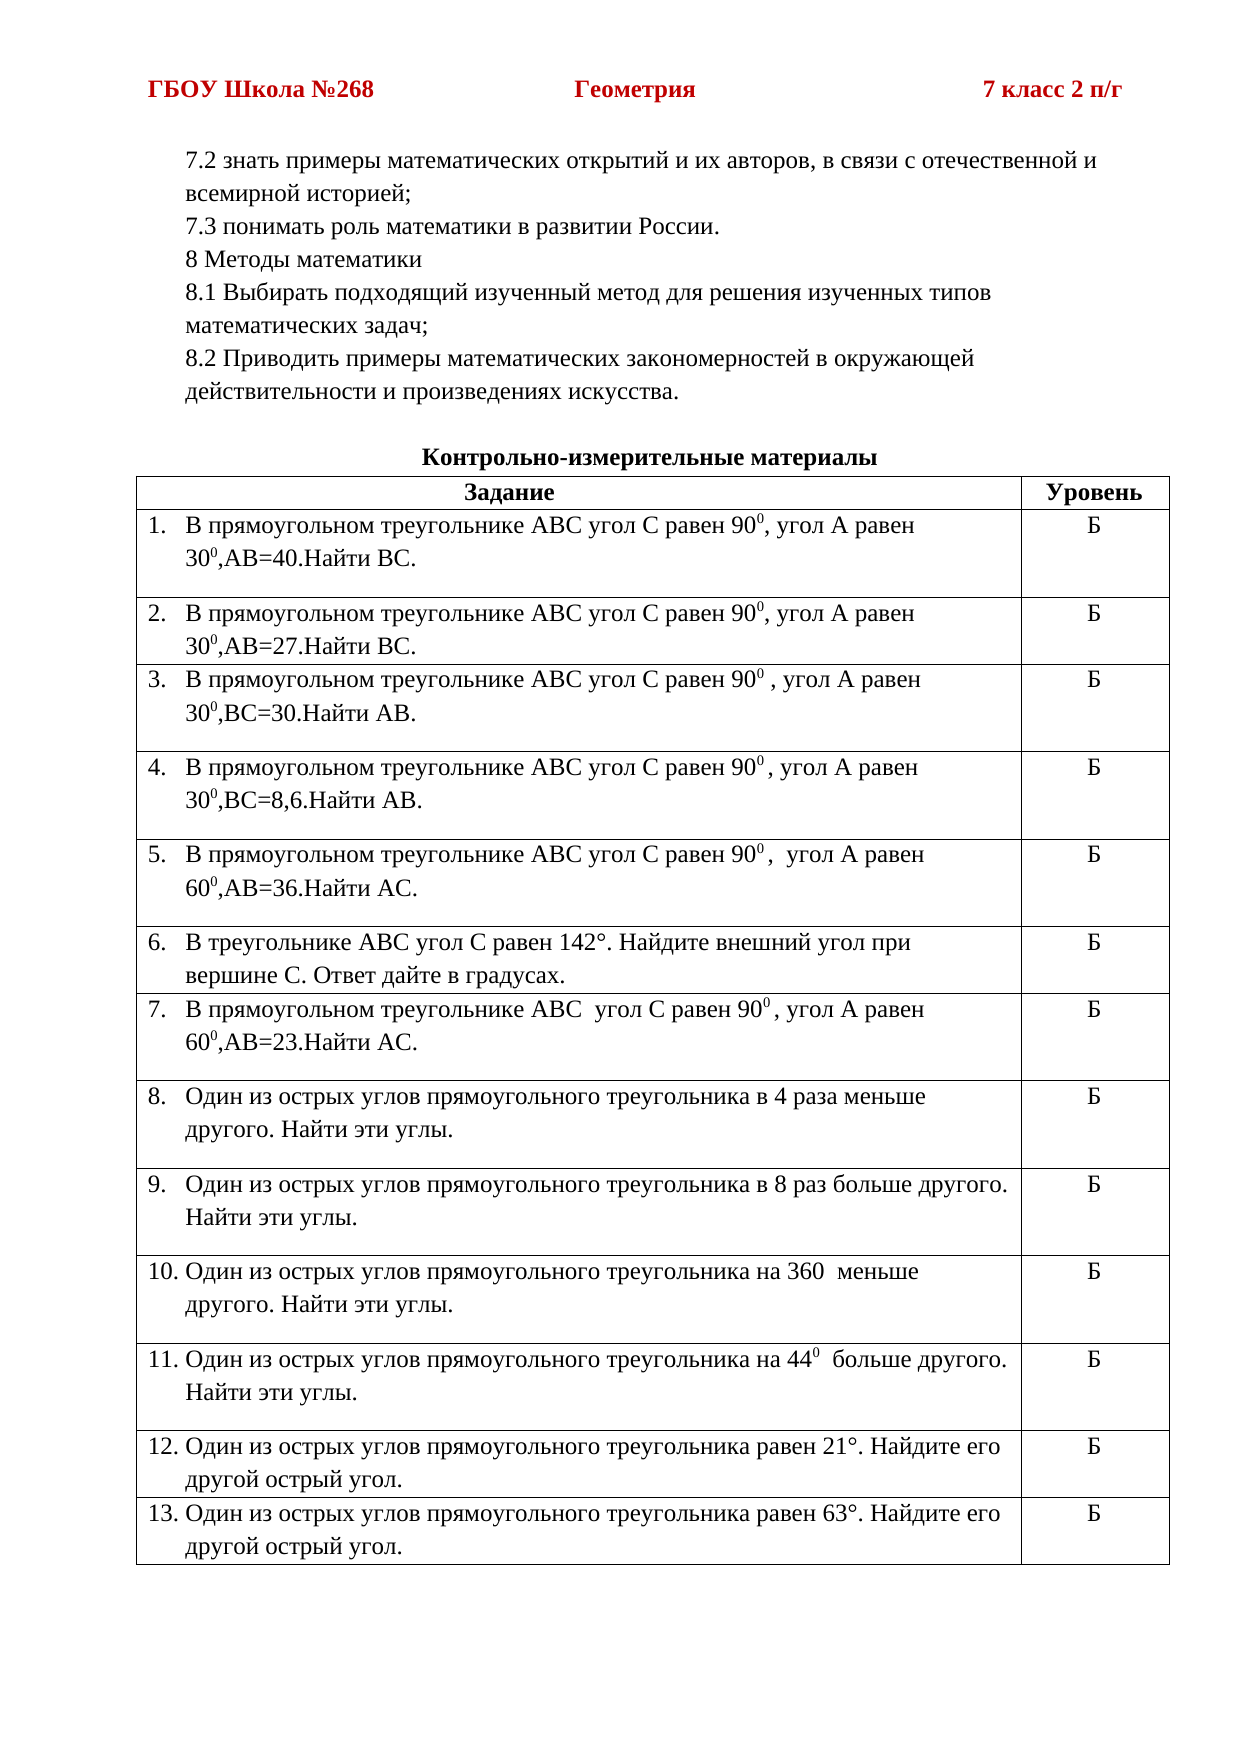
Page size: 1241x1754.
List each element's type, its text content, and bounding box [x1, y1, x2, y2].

table_cell Б [1022, 598, 1169, 663]
table_cell Б [1022, 1498, 1169, 1564]
table_cell В треугольнике ABC угол C равен 142°. Найдите внешний угол при вершине C. Ответ дайте в градусах. [137, 927, 1021, 993]
table_cell Б [1022, 665, 1169, 751]
table_cell В прямоугольном треугольнике АВС угол С равен 900 , угол А равен 600,АВ=36.Найти АС. [137, 840, 1021, 926]
text 8.2 Приводить примеры математических закономерностей в окружающей действительности и произведениях искусства. [185, 343, 1152, 405]
table_cell Б [1022, 1344, 1169, 1430]
table_cell Б [1022, 927, 1169, 993]
table_cell Один из острых углов прямоугольного треугольника на 440 больше другого. Найти эти углы. [137, 1344, 1021, 1430]
table_cell Один из острых углов прямоугольного треугольника на 360 меньше другого. Найти эти углы. [137, 1256, 1021, 1343]
table_cell В прямоугольном треугольнике АВС угол С равен 900, угол А равен 300,АВ=40.Найти ВС. [137, 510, 1021, 597]
table_cell Б [1022, 510, 1169, 597]
table_header Задание [137, 477, 1021, 509]
table_cell В прямоугольном треугольнике АВС угол С равен 900 , угол А равен 300,ВС=8,6.Найти АВ. [137, 752, 1021, 838]
table_header Уровень [1022, 477, 1169, 509]
text 8.1 Выбирать подходящий изученный метод для решения изученных типов математических задач; [185, 277, 1152, 339]
table_cell Один из острых углов прямоугольного треугольника равен 21°. Найдите его другой острый угол. [137, 1431, 1021, 1497]
table_cell Б [1022, 994, 1169, 1080]
table_cell Б [1022, 752, 1169, 838]
text Контрольно-измерительные материалы [148, 442, 1152, 471]
table_cell В прямоугольном треугольнике АВС угол С равен 900 , угол А равен 600,АВ=23.Найти АС. [137, 994, 1021, 1080]
table_cell Б [1022, 1256, 1169, 1343]
table_cell Б [1022, 840, 1169, 926]
table_cell Один из острых углов прямоугольного треугольника в 8 раз больше другого. Найти эти углы. [137, 1169, 1021, 1255]
text 8 Методы математики [185, 244, 1152, 273]
text 7.2 знать примеры математических открытий и их авторов, в связи с отечественной и всемирной историей; [185, 145, 1152, 207]
table_cell Один из острых углов прямоугольного треугольника равен 63°. Найдите его другой острый угол. [137, 1498, 1021, 1564]
table_cell Б [1022, 1081, 1169, 1168]
table_cell Один из острых углов прямоугольного треугольника в 4 раза меньше другого. Найти эти углы. [137, 1081, 1021, 1168]
table_cell В прямоугольном треугольнике АВС угол С равен 900, угол А равен 300,АВ=27.Найти ВС. [137, 598, 1021, 663]
table_cell Б [1022, 1169, 1169, 1255]
table_cell В прямоугольном треугольнике АВС угол С равен 900 , угол А равен 300,ВС=30.Найти АВ. [137, 665, 1021, 751]
table_cell Б [1022, 1431, 1169, 1497]
text 7.3 понимать роль математики в развитии России. [185, 211, 1152, 240]
